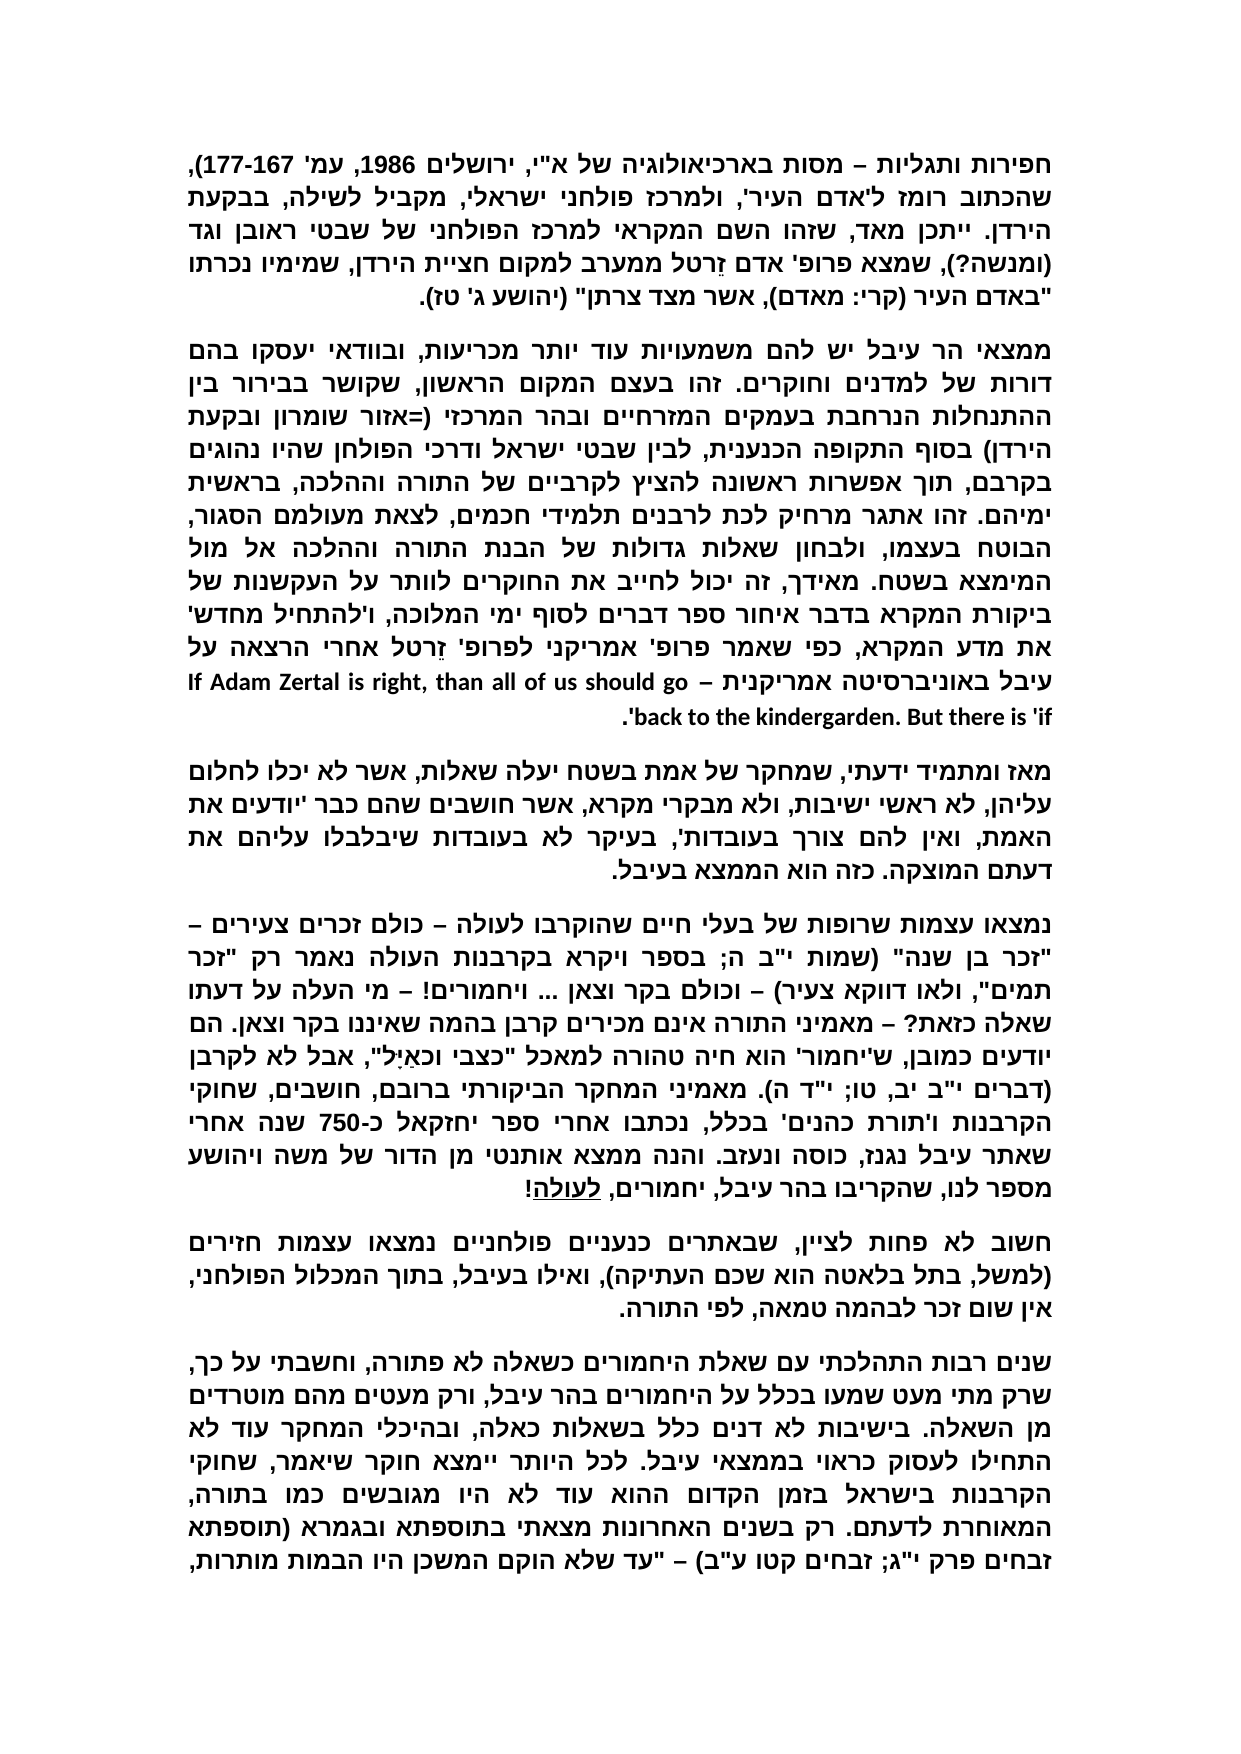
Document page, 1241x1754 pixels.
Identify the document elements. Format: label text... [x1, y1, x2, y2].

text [187, 150, 1053, 311]
text חשוב לא פחות לציין, שבאתרים כנעניים פולחניים נמצאו עצמות חזירים (למשל, בתל בלאטה הוא שכם העתיקה), ואילו בעיבל, בתוך המכלול הפולחני, אין שום זכר לבהמה טמאה, לפי התורה. [187, 1228, 1053, 1323]
text ממצאי הר עיבל יש להם משמעויות עוד יותר מכריעות, ובוודאי יעסקו בהם דורות של למדנים וחוקרים. זהו בעצם המקום הראשון, שקושר בבירור בין ההתנחלות הנרחבת בעמקים המזרחיים ובהר המרכזי (=אזור שומרון ובקעת הירדן) בסוף התקופה הכנענית, לבין שבטי ישראל ודרכי הפולחן שהיו נהוגים בקרבם, תוך אפשרות ראשונה להציץ לקרביים של התורה וההלכה, בראשית ימיהם. זהו אתגר מרחיק לכת לרבנים תלמידי חכמים, לצאת מעולמם הסגור, הבוטח בעצמו, ולבחון שאלות גדולות של הבנת התורה וההלכה אל מול המימצא בשטח. מאידך, זה יכול לחייב את החוקרים לוותר על העקשנות של ביקורת המקרא בדבר איחור ספר דברים לסוף ימי המלוכה, ו'להתחיל מחדש' את מדע המקרא, כפי שאמר פרופ' אמריקני לפרופ' זֵרטל אחרי הרצאה על עיבל באוניברסיטה אמריקנית – If Adam Zertal is right, than all of us should go back to the kindergarden. But there is 'if'. [187, 336, 1053, 732]
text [187, 1348, 1053, 1575]
text נמצאו עצמות שרופות של בעלי חיים שהוקרבו לעולה – כולם זכרים צעירים – "זכר בן שנה" (שמות י"ב ה; בספר ויקרא בקרבנות העולה נאמר רק "זכר תמים", ולאו דווקא צעיר) – וכולם בקר וצאן ... ויחמורים! – מי העלה על דעתו שאלה כזאת? – מאמיני התורה אינם מכירים קרבן בהמה שאיננו בקר וצאן. הם יודעים כמובן, ש'יחמור' הוא חיה טהורה למאכל "כצבי וכאַיָּל", אבל לא לקרבן (דברים י"ב יב, טו; י"ד ה). מאמיני המחקר הביקורתי ברובם, חושבים, שחוקי הקרבנות ו'תורת כהנים' בכלל, נכתבו אחרי ספר יחזקאל כ-750 שנה אחרי שאתר עיבל נגנז, כוסה ונעזב. והנה ממצא אותנטי מן הדור של משה ויהושע מספר לנו, שהקריבו בהר עיבל, יחמורים, לעולה! [187, 910, 1053, 1203]
text מאז ומתמיד ידעתי, שמחקר של אמת בשטח יעלה שאלות, אשר לא יכלו לחלום עליהן, לא ראשי ישיבות, ולא מבקרי מקרא, אשר חושבים שהם כבר 'יודעים את האמת, ואין להם צורך בעובדות', בעיקר לא בעובדות שיבלבלו עליהם את דעתם המוצקה. כזה הוא הממצא בעיבל. [187, 757, 1053, 885]
